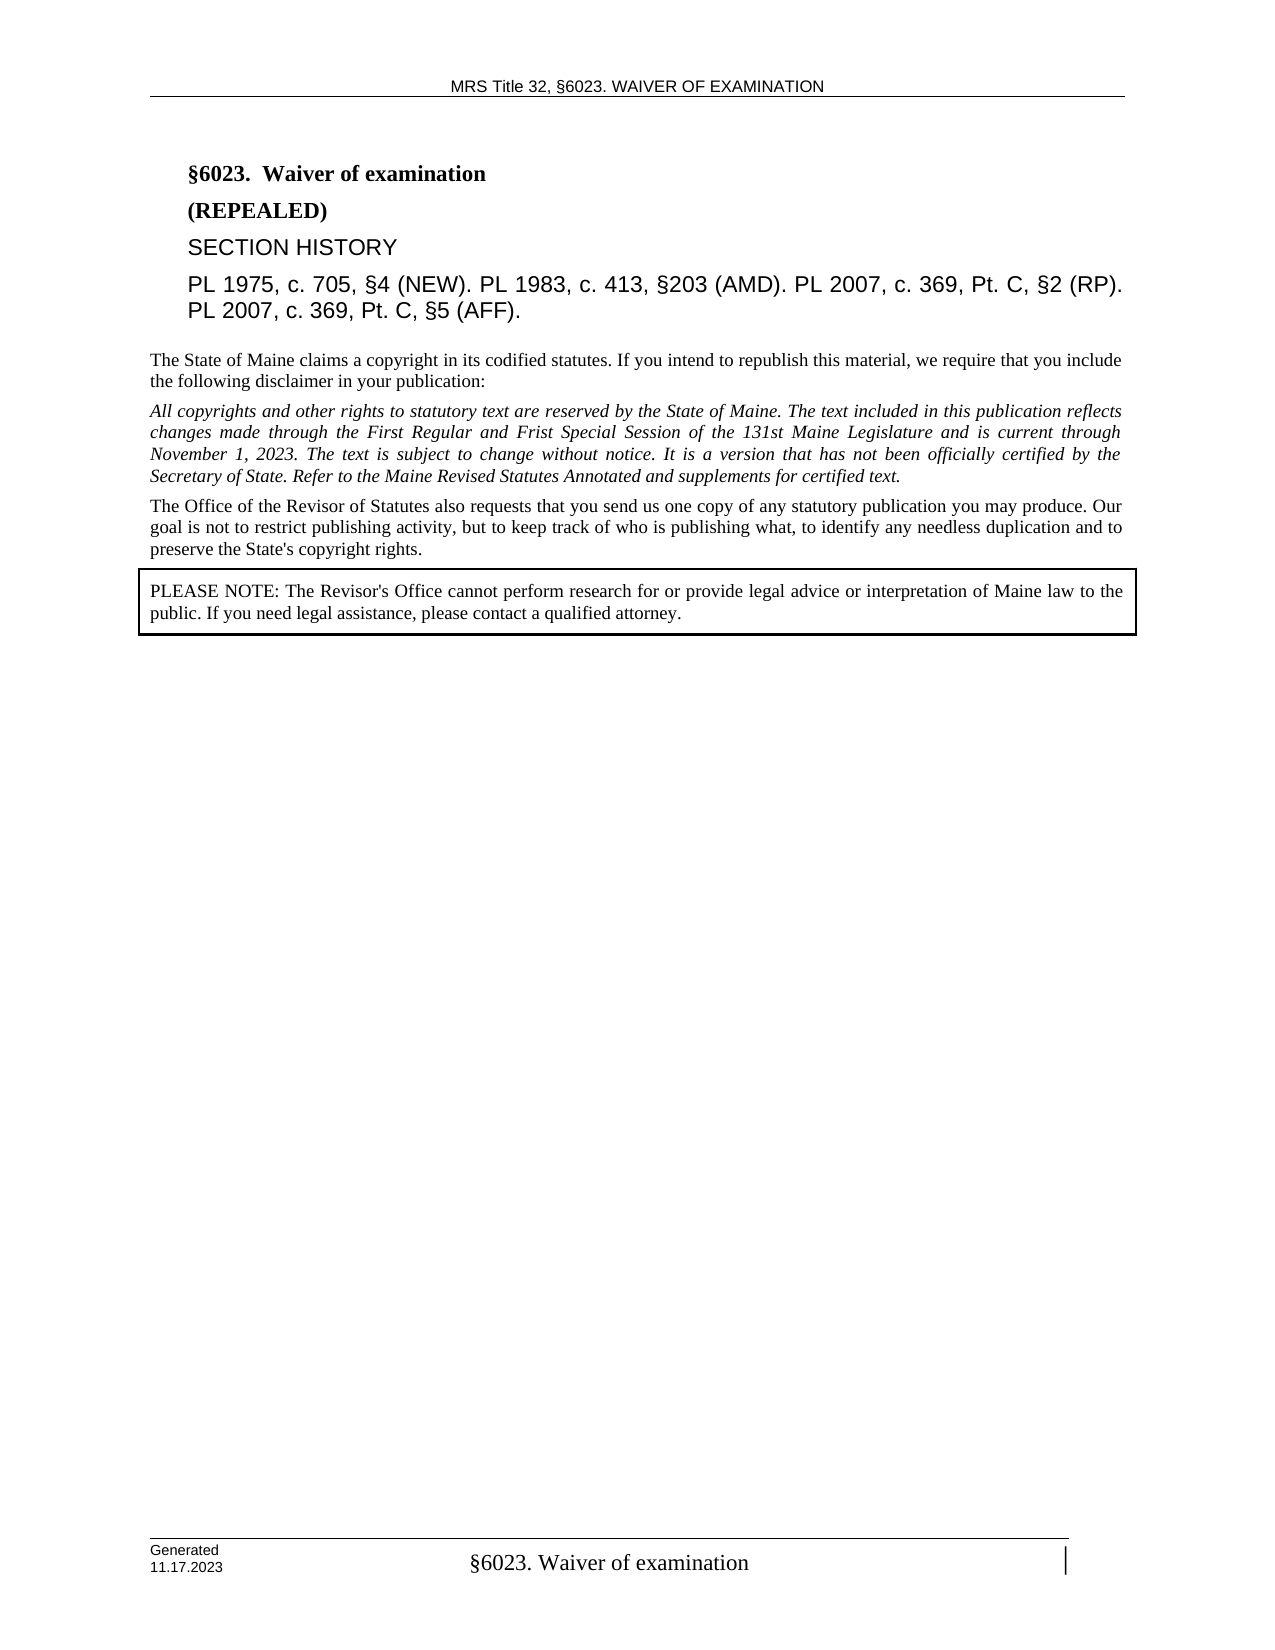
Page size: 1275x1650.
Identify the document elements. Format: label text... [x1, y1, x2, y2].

text The State of Maine claims a copyright in its codified statutes. If you intend to republish this material, we require that you include the following disclaimer in your publication: [150, 348, 1125, 392]
text The Office of the Revisor of Statutes also requests that you send us one copy of any statutory publication you may produce. Our goal is not to restrict publishing activity, but to keep track of who is publishing what, to identify any needless duplication and to preserve the State's copyright rights. [150, 494, 1125, 559]
text (REPEALED) [187, 197, 1125, 223]
text PLEASE NOTE: The Revisor's Office cannot perform research for or provide legal advice or interpretation of Maine law to the public. If you need legal assistance, please contact a qualified attorney. [140, 570, 1135, 633]
text PL 1975, c. 705, §4 (NEW). PL 1983, c. 413, §203 (AMD). PL 2007, c. 369, Pt. C, §2 (RP). PL 2007, c. 369, Pt. C, §5 (AFF). [187, 271, 1125, 323]
text §6023. Waiver of examination [187, 160, 1125, 187]
text All copyrights and other rights to statutory text are reserved by the State of Maine. The text included in this publication reflects changes made through the First Regular and Frist Special Session of the 131st Maine Legislature and is current through November 1, 2023 . The text is subject to change without notice. It is a version that has not been officially certified by the Secretary of State. Refer to the Maine Revised Statutes Annotated and supplements for certified text. [150, 400, 1125, 486]
text SECTION HISTORY [187, 234, 1125, 260]
